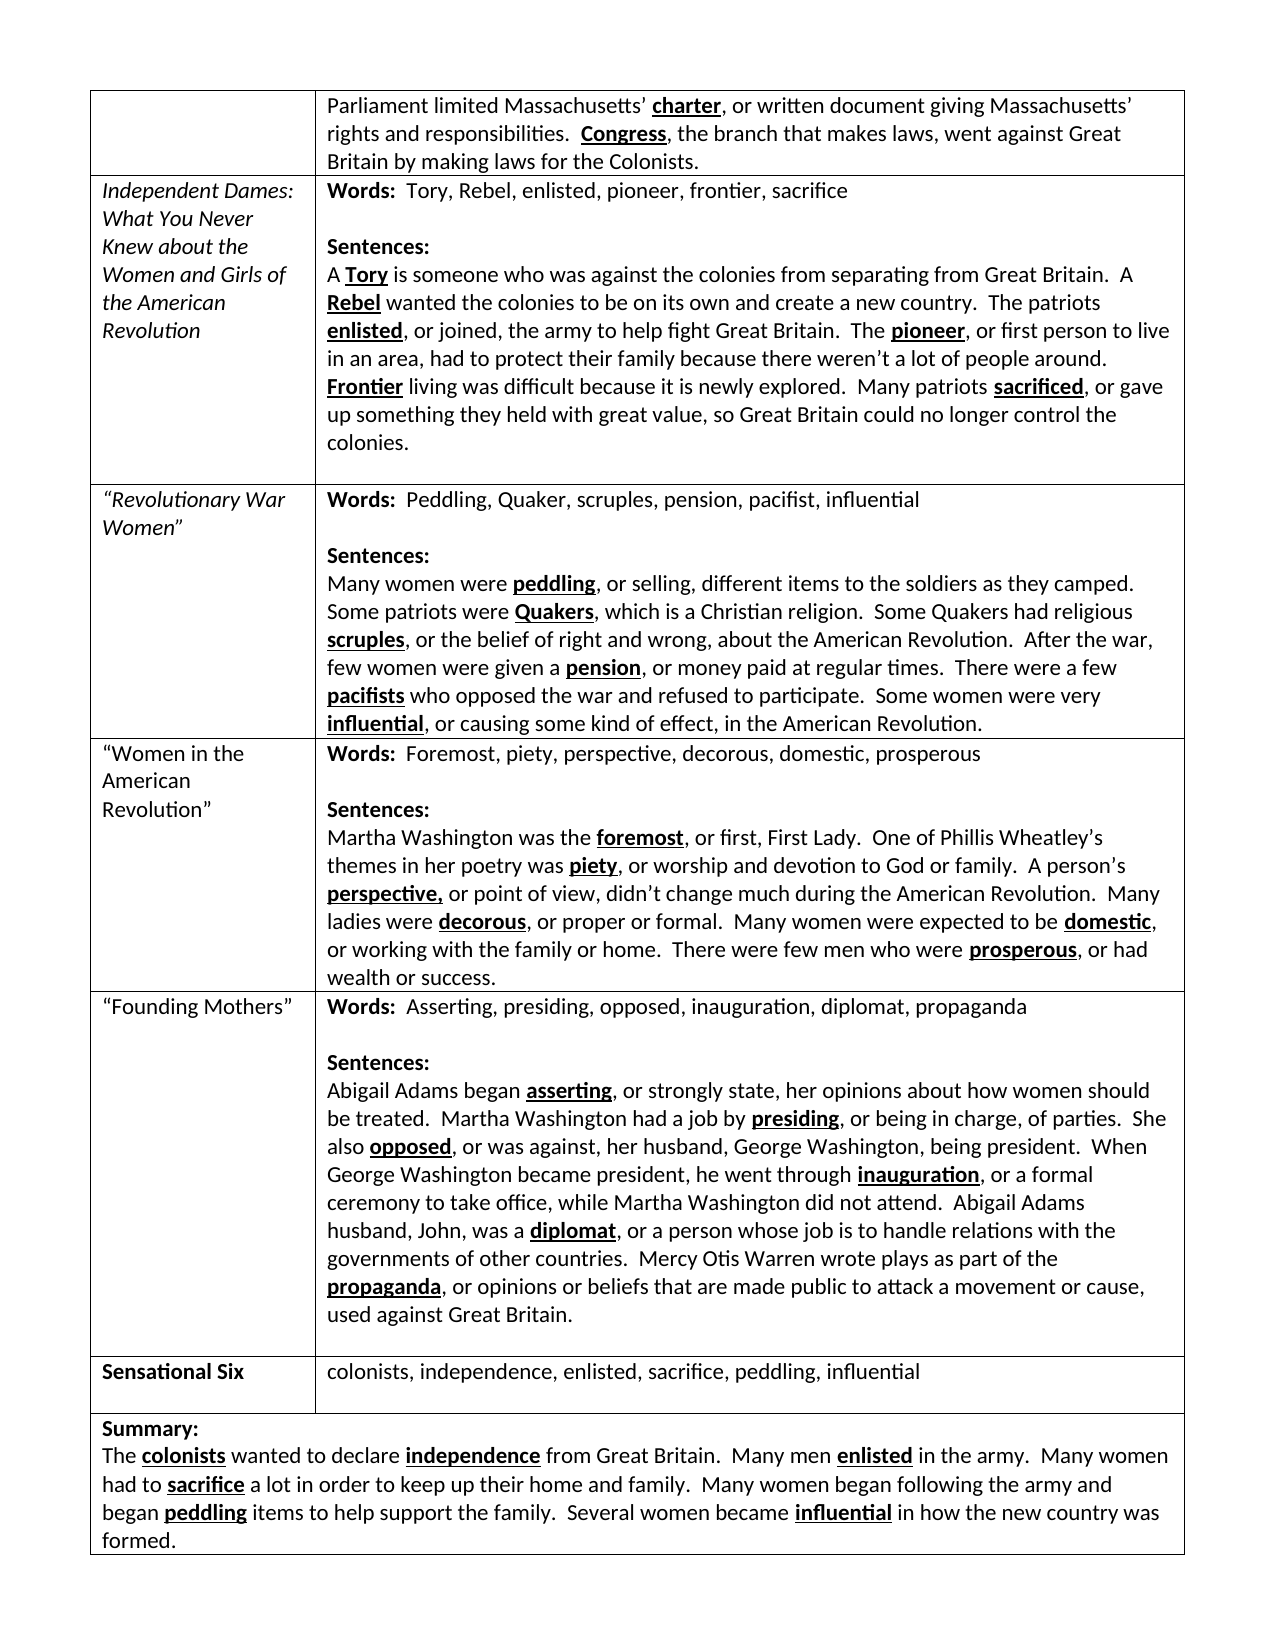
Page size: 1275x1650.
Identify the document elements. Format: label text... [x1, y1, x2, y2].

table_cell Words: Asserting, presiding, opposed, inauguration, diplomat, propaganda Sentences: Abigail Adams began asserting, or strongly state, her opinions about how women should be treated. Martha Washington had a job by presiding, or being in charge, of parties. She also opposed, or was against, her husband, George Washington, being president. When George Washington became president, he went through inauguration, or a formal ceremony to take office, while Martha Washington did not attend. Abigail Adams husband, John, was a diplomat, or a person whose job is to handle relations with the governments of other countries. Mercy Otis Warren wrote plays as part of the propaganda, or opinions or beliefs that are made public to attack a movement or cause, used against Great Britain. [316, 992, 1184, 1356]
table_cell Summary: The colonists wanted to declare independence from Great Britain. Many men enlisted in the army. Many women had to sacrifice a lot in order to keep up their home and family. Many women began following the army and began peddling items to help support the family. Several women became influential in how the new country was formed. [91, 1414, 1184, 1554]
table_cell “Women in the American Revolution” [91, 739, 315, 991]
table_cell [91, 91, 315, 175]
table_cell Words: Foremost, piety, perspective, decorous, domestic, prosperous Sentences: Martha Washington was the foremost, or first, First Lady. One of Phillis Wheatley’s themes in her poetry was piety, or worship and devotion to God or family. A person’s perspective, or point of view, didn’t change much during the American Revolution. Many ladies were decorous, or proper or formal. Many women were expected to be domestic, or working with the family or home. There were few men who were prosperous, or had wealth or success. [316, 739, 1184, 991]
table_cell “Founding Mothers” [91, 992, 315, 1356]
table_cell colonists, independence, enlisted, sacrifice, peddling, influential [316, 1357, 1184, 1413]
table_cell Words: Tory, Rebel, enlisted, pioneer, frontier, sacrifice Sentences: A Tory is someone who was against the colonies from separating from Great Britain. A Rebel wanted the colonies to be on its own and create a new country. The patriots enlisted, or joined, the army to help fight Great Britain. The pioneer, or first person to live in an area, had to protect their family because there weren’t a lot of people around. Frontier living was difficult because it is newly explored. Many patriots sacrificed, or gave up something they held with great value, so Great Britain could no longer control the colonies. [316, 176, 1184, 484]
table_cell Independent Dames: What You Never Knew about the Women and Girls of the American Revolution [91, 176, 315, 484]
table_cell Sensational Six [91, 1357, 315, 1413]
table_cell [316, 91, 1184, 175]
table_cell “Revolutionary War Women” [91, 485, 315, 738]
table_cell Words: Peddling, Quaker, scruples, pension, pacifist, influential Sentences: Many women were peddling, or selling, different items to the soldiers as they camped. Some patriots were Quakers, which is a Christian religion. Some Quakers had religious scruples, or the belief of right and wrong, about the American Revolution. After the war, few women were given a pension, or money paid at regular times. There were a few pacifists who opposed the war and refused to participate. Some women were very influential, or causing some kind of effect, in the American Revolution. [316, 485, 1184, 738]
